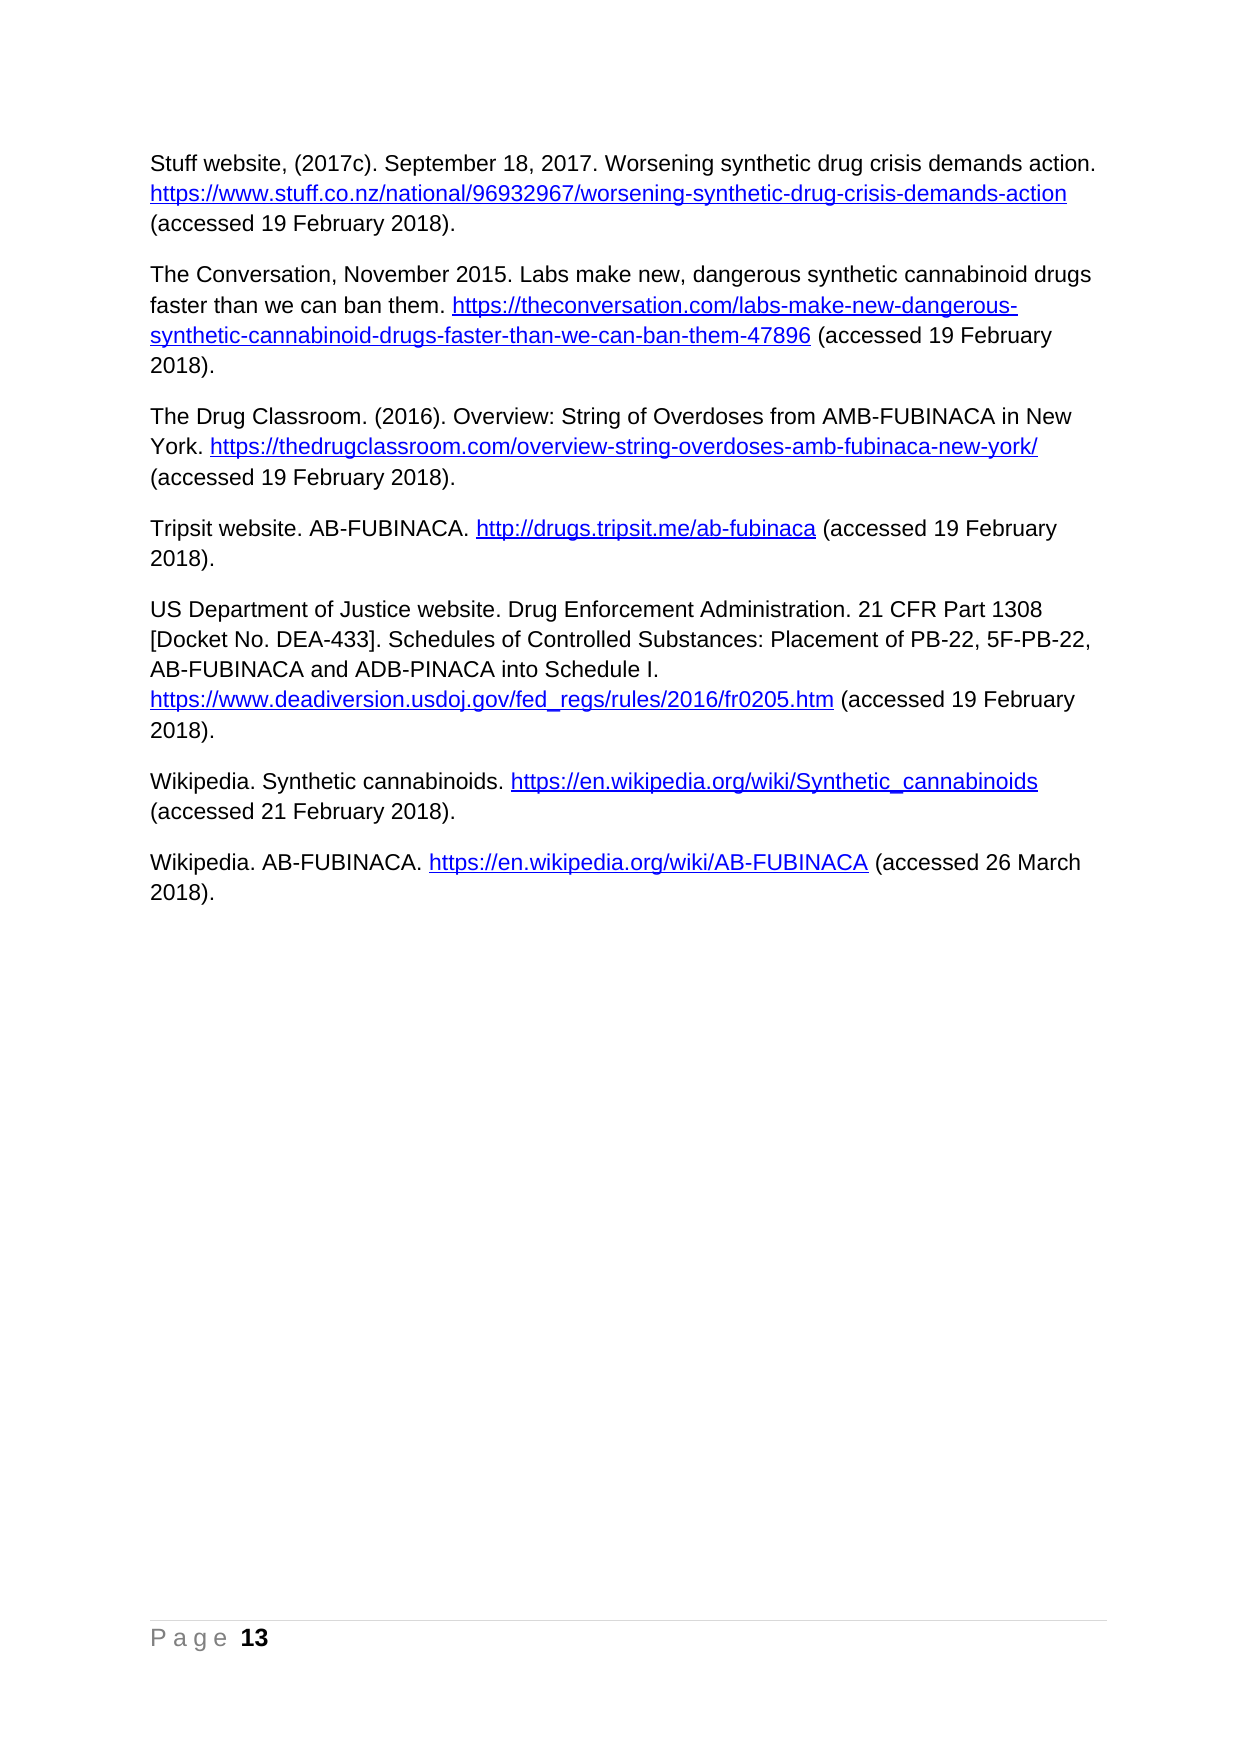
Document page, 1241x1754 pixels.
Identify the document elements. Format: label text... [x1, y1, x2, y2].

text The Drug Classroom. (2016). Overview: String of Overdoses from AMB-FUBINACA in New York. https://thedrugclassroom.com/overview-string-overdoses-amb-fubinaca-new-york/ (accessed 19 February 2018). [150, 403, 1107, 490]
text The Conversation, November 2015. Labs make new, dangerous synthetic cannabinoid drugs faster than we can ban them. https://theconversation.com/labs-make-new-dangerous-synthetic-cannabinoid-drugs-faster-than-we-can-ban-them-47896 (accessed 19 February 2018). [150, 261, 1107, 378]
text Stuff website, (2017c). September 18, 2017. Worsening synthetic drug crisis demands action. https://www.stuff.co.nz/national/96932967/worsening-synthetic-drug-crisis-demands-action (accessed 19 February 2018). [150, 150, 1107, 237]
text Wikipedia. Synthetic cannabinoids. https://en.wikipedia.org/wiki/Synthetic_cannabinoids (accessed 21 February 2018). [150, 768, 1107, 824]
text Tripsit website. AB-FUBINACA. http://drugs.tripsit.me/ab-fubinaca (accessed 19 February 2018). [150, 514, 1107, 571]
text Wikipedia. AB-FUBINACA. https://en.wikipedia.org/wiki/AB-FUBINACA (accessed 26 March 2018). [150, 849, 1107, 906]
text US Department of Justice website. Drug Enforcement Administration. 21 CFR Part 1308 [Docket No. DEA-433]. Schedules of Controlled Substances: Placement of PB-22, 5F-PB-22, AB-FUBINACA and ADB-PINACA into Schedule I. https://www.deadiversion.usdoj.gov/fed_regs/rules/2016/fr0205.htm (accessed 19 February 2018). [150, 596, 1107, 743]
